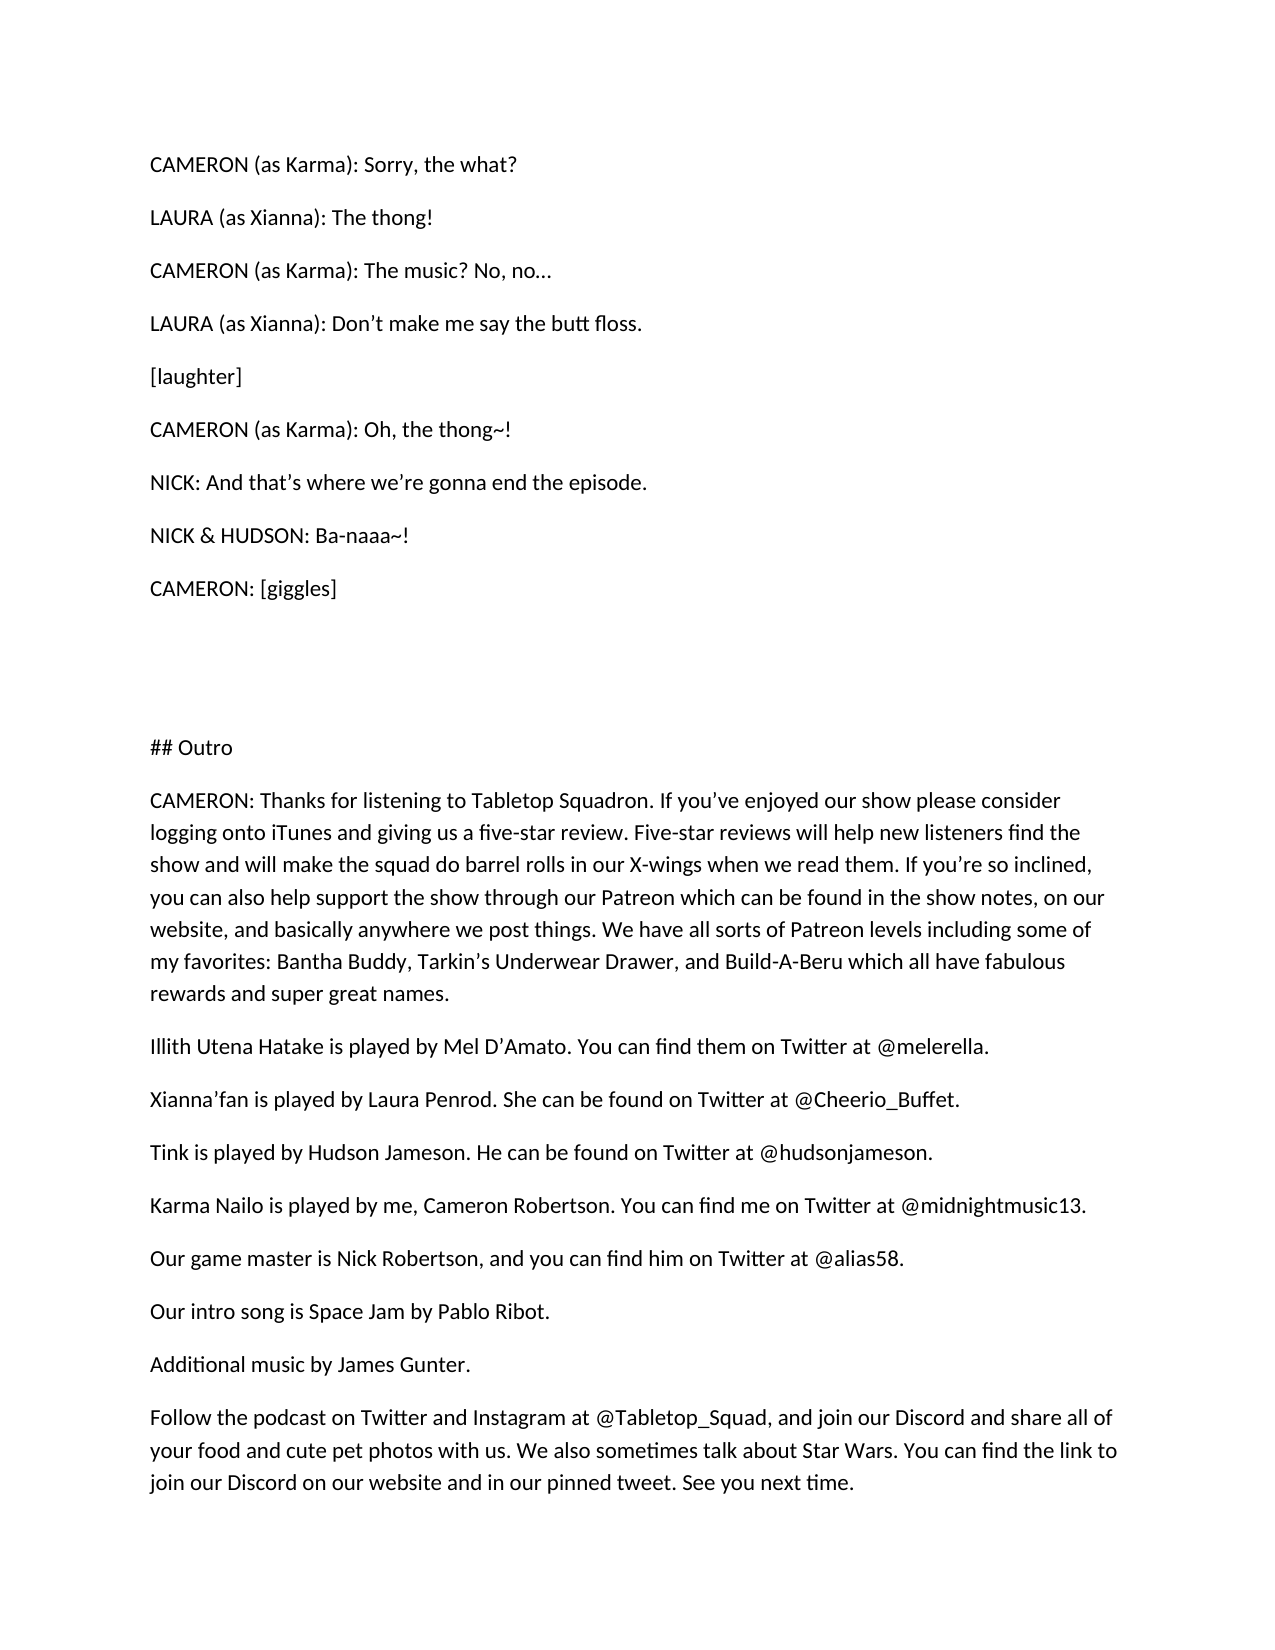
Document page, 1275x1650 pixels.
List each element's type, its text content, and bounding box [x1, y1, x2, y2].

text Tink is played by Hudson Jameson. He can be found on Twitter at @hudsonjameson. [150, 1138, 1125, 1166]
text NICK & HUDSON: Ba-naaa~! [150, 521, 1125, 549]
text Follow the podcast on Twitter and Instagram at @Tabletop_Squad, and join our Discord and share all of your food and cute pet photos with us. We also sometimes talk about Star Wars. You can find the link to join our Discord on our website and in our pinned tweet. See you next time. [150, 1403, 1125, 1496]
text Karma Nailo is played by me, Cameron Robertson. You can find me on Twitter at @midnightmusic13. [150, 1191, 1125, 1219]
text Our intro song is Space Jam by Pablo Ribot. [150, 1297, 1125, 1326]
text NICK: And that’s where we’re gonna end the episode. [150, 468, 1125, 496]
text LAURA (as Xianna): The thong! [150, 203, 1125, 231]
text Illith Utena Hatake is played by Mel D’Amato. You can find them on Twitter at @melerella. [150, 1032, 1125, 1060]
text CAMERON (as Karma): Oh, the thong~! [150, 415, 1125, 443]
text CAMERON: Thanks for listening to Tabletop Squadron. If you’ve enjoyed our show please consider logging onto iTunes and giving us a five-star review. Five-star reviews will help new listeners find the show and will make the squad do barrel rolls in our X-wings when we read them. If you’re so inclined, you can also help support the show through our Patreon which can be found in the show notes, on our website, and basically anywhere we post things. We have all sorts of Patreon levels including some of my favorites: Bantha Buddy, Tarkin’s Underwear Drawer, and Build-A-Beru which all have fabulous rewards and super great names. [150, 786, 1125, 1007]
text CAMERON (as Karma): Sorry, the what? [150, 150, 1125, 178]
text Xianna’fan is played by Laura Penrod. She can be found on Twitter at @Cheerio_Buffet. [150, 1085, 1125, 1113]
text LAURA (as Xianna): Don’t make me say the butt floss. [150, 309, 1125, 337]
text CAMERON: [giggles] [150, 574, 1125, 602]
text Our game master is Nick Robertson, and you can find him on Twitter at @alias58. [150, 1244, 1125, 1272]
text [laughter] [150, 362, 1125, 390]
text ## Outro [150, 733, 1125, 761]
text Additional music by James Gunter. [150, 1351, 1125, 1378]
text CAMERON (as Karma): The music? No, no… [150, 256, 1125, 284]
